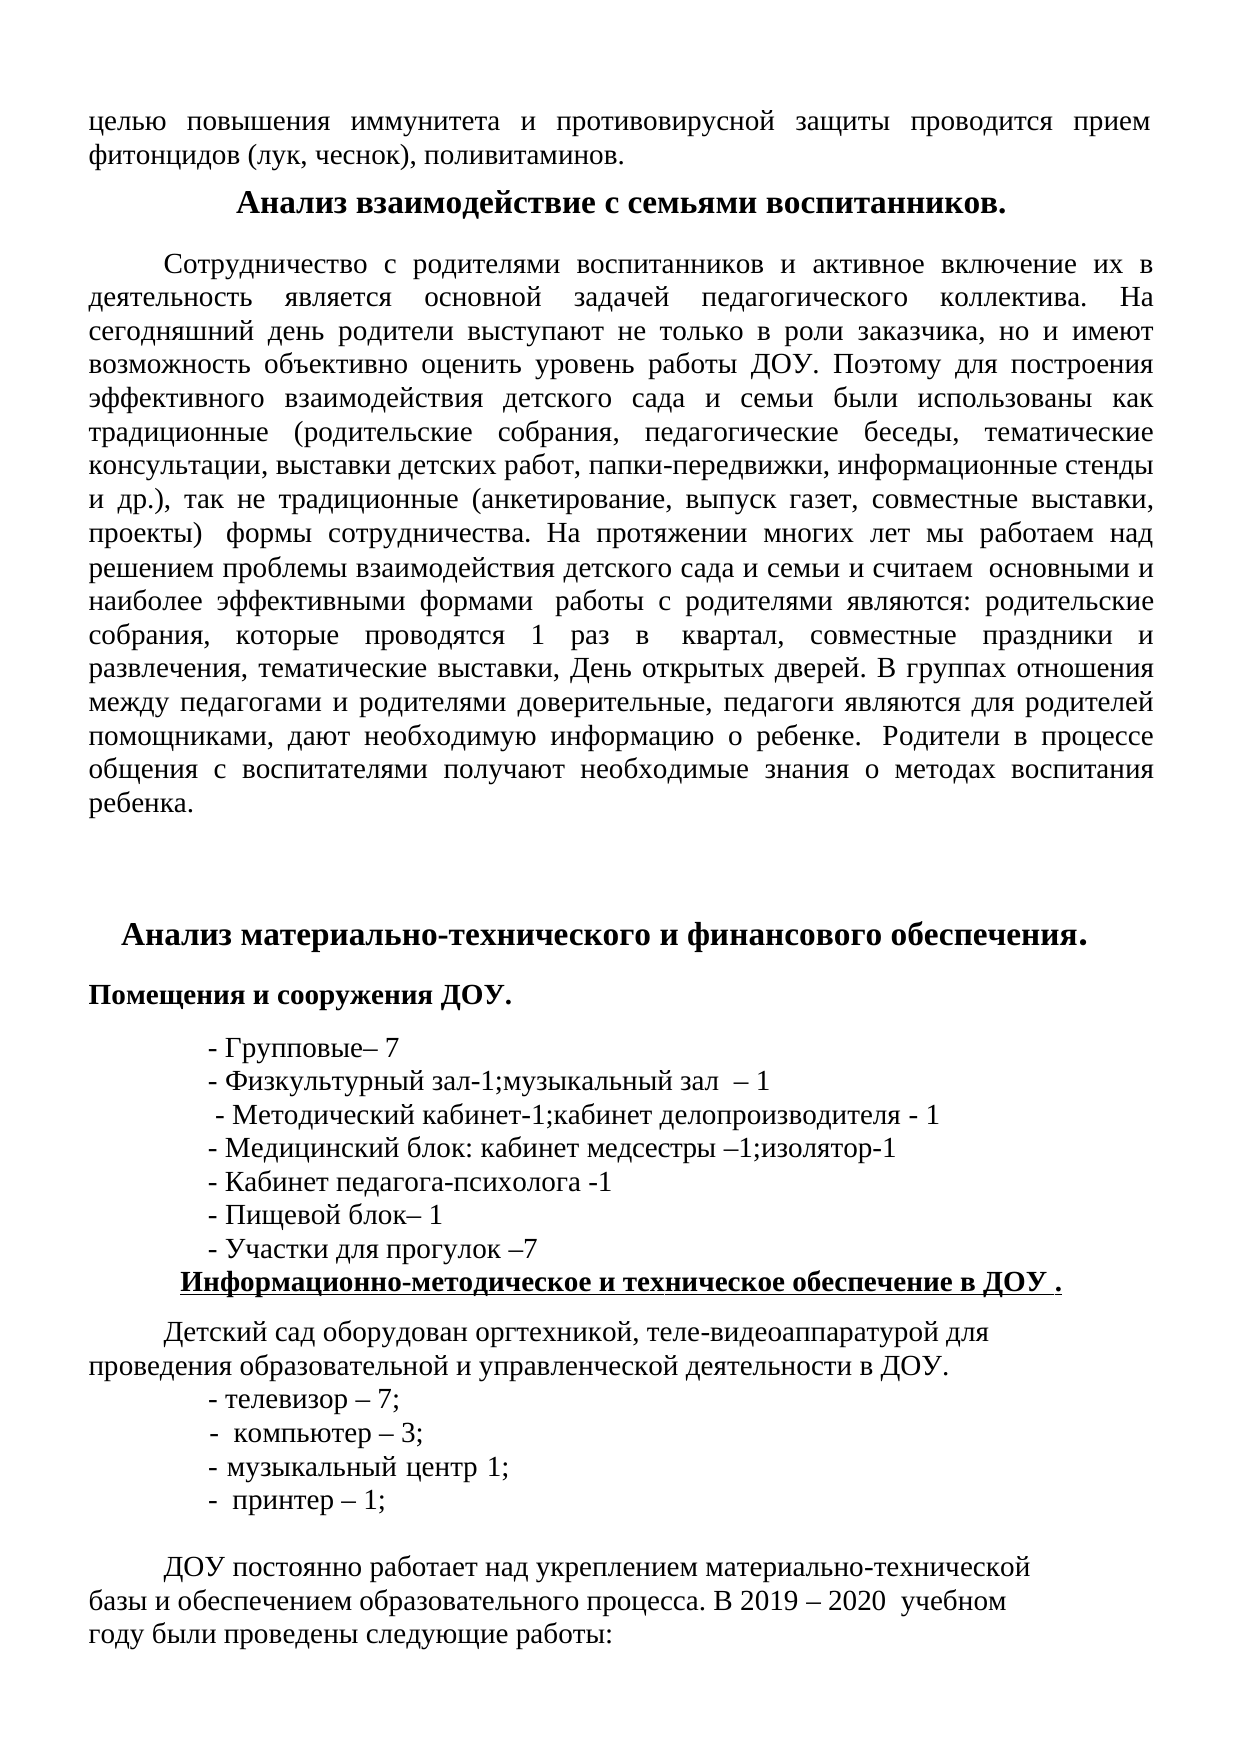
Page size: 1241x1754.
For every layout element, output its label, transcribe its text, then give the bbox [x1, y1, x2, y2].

text - Кабинет педагога-психолога -1 [208, 1164, 1154, 1197]
text - Пищевой блок– 1 [208, 1197, 1148, 1231]
text Детский сад оборудован оргтехникой, теле-видеоаппаратурой для проведения образовательной и управленческой деятельности в ДОУ. [88, 1314, 1053, 1382]
text Анализ взаимодействие с семьями воспитанников. [88, 183, 1154, 221]
text - Методический кабинет-1;кабинет делопроизводителя - 1 [208, 1097, 985, 1130]
text - Физкультурный зал-1;музыкальный зал – 1 [208, 1063, 1154, 1097]
text ДОУ постоянно работает над укреплением материально-технической базы и обеспечением образовательного процесса. В 2019 – 2020 учебном году были проведены следующие работы: [88, 1549, 1058, 1650]
text Помещения и сооружения ДОУ. [88, 977, 1154, 1010]
text - Групповые– 7 [208, 1030, 1154, 1063]
text Информационно-методическое и техническое обеспечение в ДОУ . [88, 1264, 1154, 1298]
text - телевизор – 7; [208, 1382, 1154, 1415]
text - компьютер – 3; [88, 1415, 486, 1449]
text Сотрудничество с родителями воспитанников и активное включение их в деятельность является основной задачей педагогического коллектива. На сегодняшний день родители выступают не только в роли заказчика, но и имеют возможность объективно оценить уровень работы ДОУ. Поэтому для построения эффективного взаимодействия детского сада и семьи были использованы как традиционные (родительские собрания, педагогические беседы, тематические консультации, выставки детских работ, папки-передвижки, информационные стенды и др.), так не традиционные (анкетирование, выпуск газет, совместные выставки, проекты) формы сотрудничества. На протяжении многих лет мы работаем над решением проблемы взаимодействия детского сада и семьи и считаем основными и наиболее эффективными формами работы с родителями являются: родительские собрания, которые проводятся 1 раз в квартал, совместные праздники и развлечения, тематические выставки, День открытых дверей. В группах отношения между педагогами и родителями доверительные, педагоги являются для родителей помощниками, дают необходимую информацию о ребенке. Родители в процессе общения с воспитателями получают необходимые знания о методах воспитания ребенка. [88, 246, 1154, 818]
text - Медицинский блок: кабинет медсестры –1;изолятор-1 [208, 1130, 1154, 1164]
text - музыкальный центр 1; - принтер – 1; [208, 1449, 509, 1516]
text Анализ материально-технического и финансового обеспечения. [88, 904, 1121, 955]
text - Участки для прогулок –7 [208, 1231, 541, 1264]
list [88, 103, 1152, 171]
